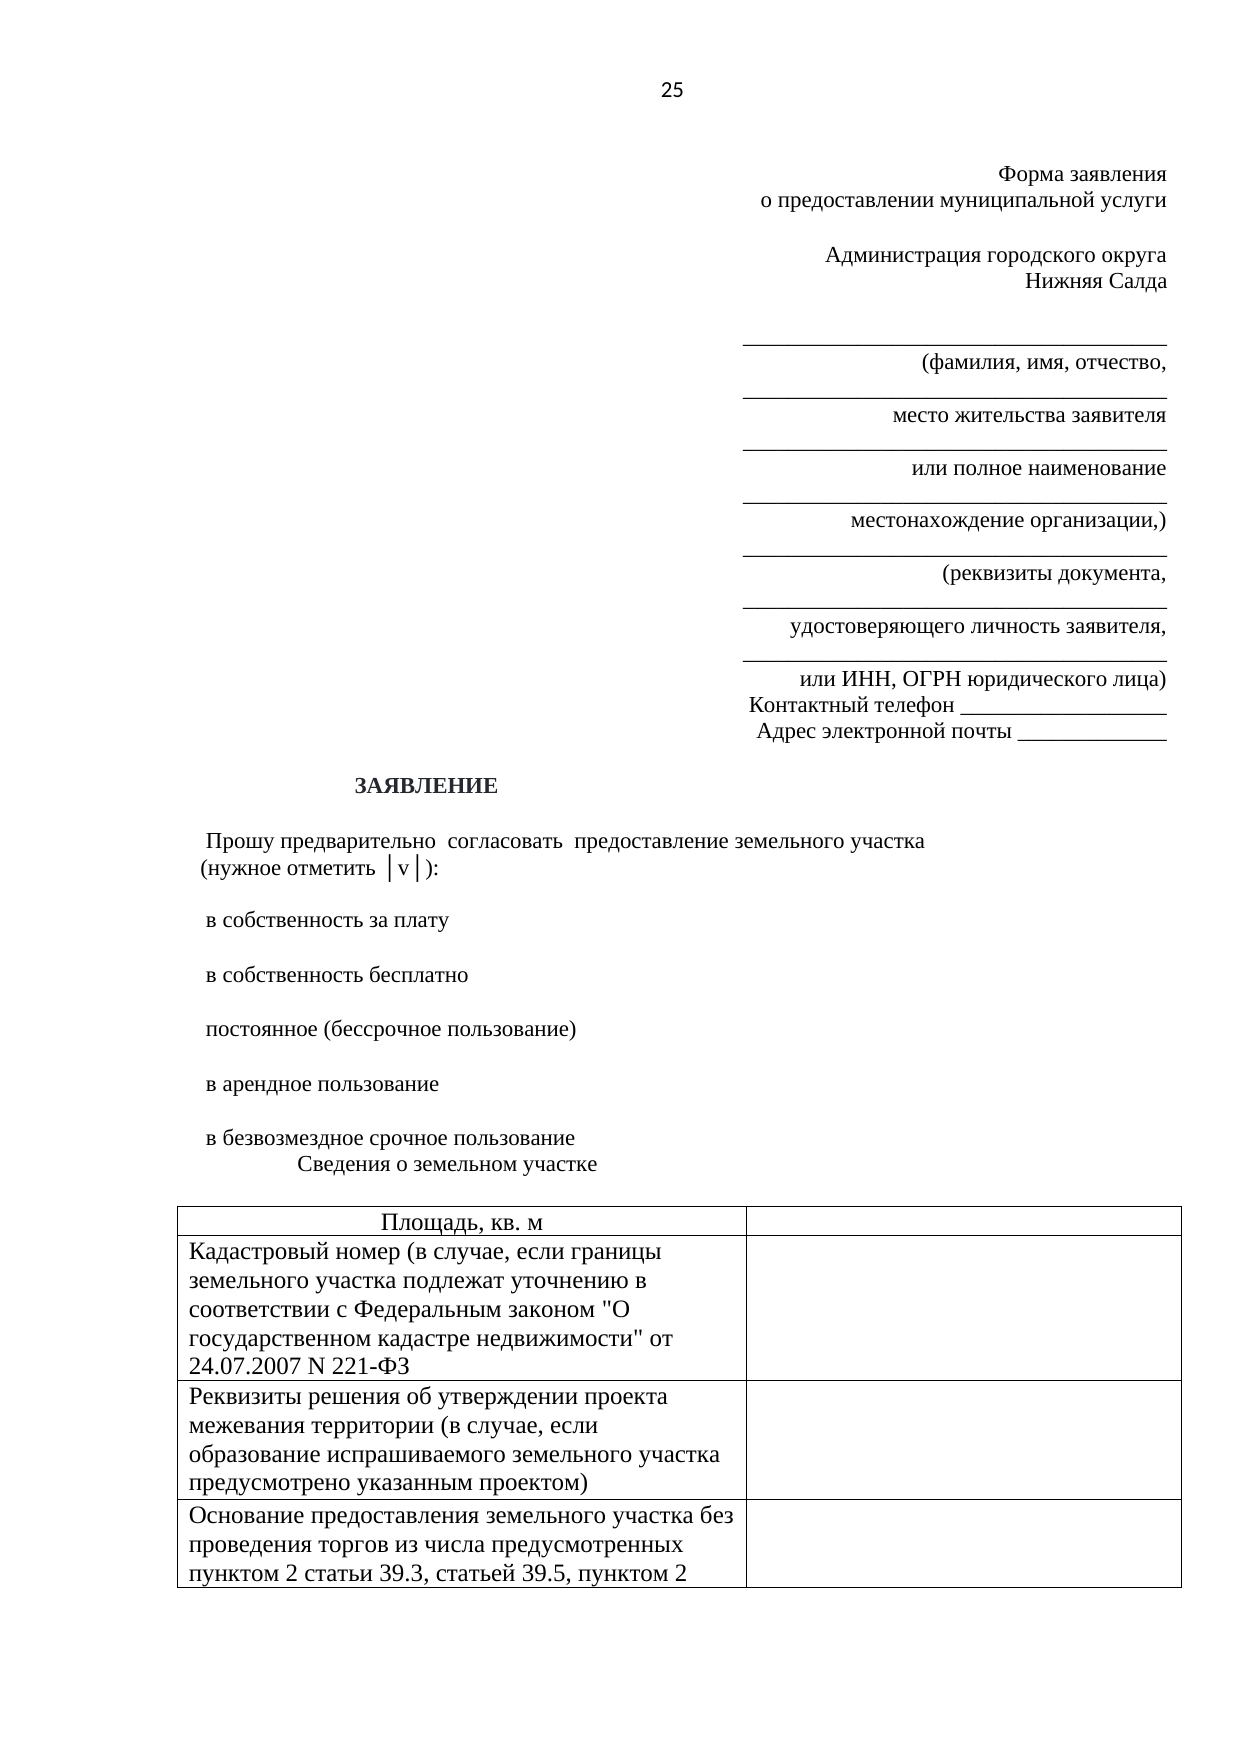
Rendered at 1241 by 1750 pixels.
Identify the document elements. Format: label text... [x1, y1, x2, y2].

text постоянное (бессрочное пользование) [177, 1015, 1167, 1042]
text удостоверяющего личность заявителя, [177, 612, 1167, 638]
text (нужное отметить │v│): [177, 854, 388, 880]
text _____________________________________ [177, 322, 1167, 348]
text в безвозмездное срочное пользование [177, 1124, 1167, 1150]
text ЗАЯВЛЕНИЕ [177, 772, 1167, 799]
text Контактный телефон __________________ [177, 691, 1167, 717]
text (фамилия, имя, отчество, [177, 348, 1167, 375]
table_cell [747, 1236, 1181, 1380]
text Администрация городского округа [177, 241, 1167, 268]
text Форма заявления [177, 160, 1167, 186]
text или ИНН, ОГРН юридического лица) [177, 664, 1167, 691]
table_header Площадь, кв. м [178, 1207, 746, 1235]
text _____________________________________ [177, 375, 1167, 401]
text (нужное отметить │v│): [418, 854, 1167, 880]
text в собственность за плату [177, 907, 1167, 933]
text в арендное пользование [177, 1070, 1167, 1096]
text или полное наименование [177, 454, 1167, 480]
text Прошу предварительно согласовать предоставление земельного участка [177, 827, 1167, 854]
text (реквизиты документа, [177, 559, 1167, 586]
text место жительства заявителя [177, 401, 1167, 427]
text Адрес электронной почты _____________ [177, 717, 1167, 744]
text _____________________________________ [177, 533, 1167, 559]
text Нижняя Салда [177, 268, 1167, 294]
table_cell [747, 1500, 1181, 1587]
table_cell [178, 1500, 746, 1587]
table_cell Кадастровый номер (в случае, если границы земельного участка подлежат уточнению в соответствии с Федеральным законом "О государственном кадастре недвижимости" от 24.07.2007 N 221-ФЗ [178, 1236, 746, 1380]
text в собственность бесплатно [177, 961, 1167, 987]
text _____________________________________ [177, 638, 1167, 664]
text местонахождение организации,) [177, 506, 1167, 533]
text _____________________________________ [177, 427, 1167, 454]
text _____________________________________ [177, 586, 1167, 612]
table_cell [747, 1381, 1181, 1499]
table_header [747, 1207, 1181, 1235]
text _____________________________________ [177, 480, 1167, 506]
table_cell Реквизиты решения об утверждении проекта межевания территории (в случае, если образование испрашиваемого земельного участка предусмотрено указанным проектом) [178, 1381, 746, 1499]
text о предоставлении муниципальной услуги [177, 186, 1167, 212]
text Сведения о земельном участке [177, 1150, 1167, 1177]
